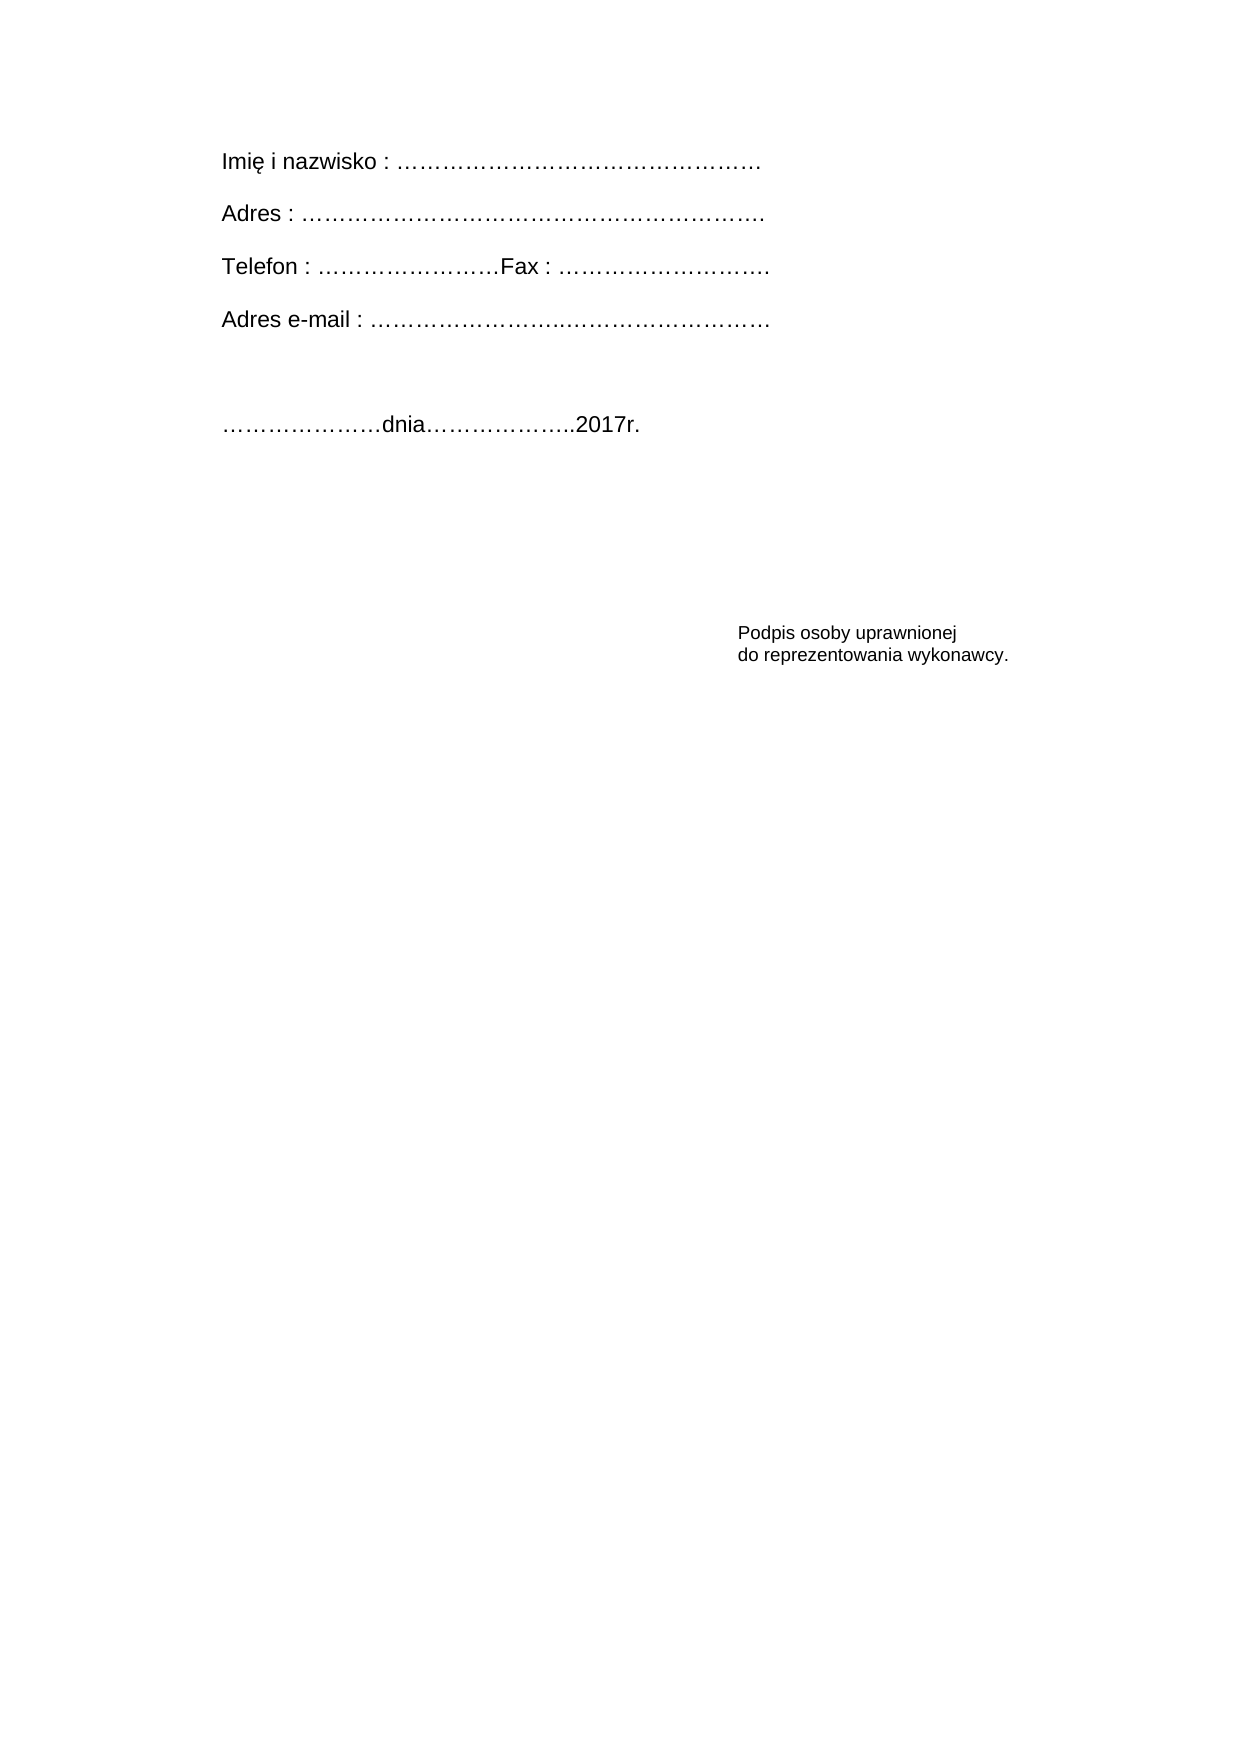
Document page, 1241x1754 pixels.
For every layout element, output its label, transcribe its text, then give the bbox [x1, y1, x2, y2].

list Podpis osoby uprawnionej [221, 622, 1093, 643]
list Telefon : ……………………Fax : ………………………. [221, 253, 1093, 279]
list Imię i nazwisko : ………………………………………… [221, 148, 1093, 174]
list do reprezentowania wykonawcy. [221, 643, 1093, 665]
list Adres e-mail : ……………………..……………………… [221, 306, 1093, 332]
list …………………dnia………………..2017r. [221, 411, 1093, 437]
list Adres : ……………………………………………………. [221, 200, 1093, 227]
